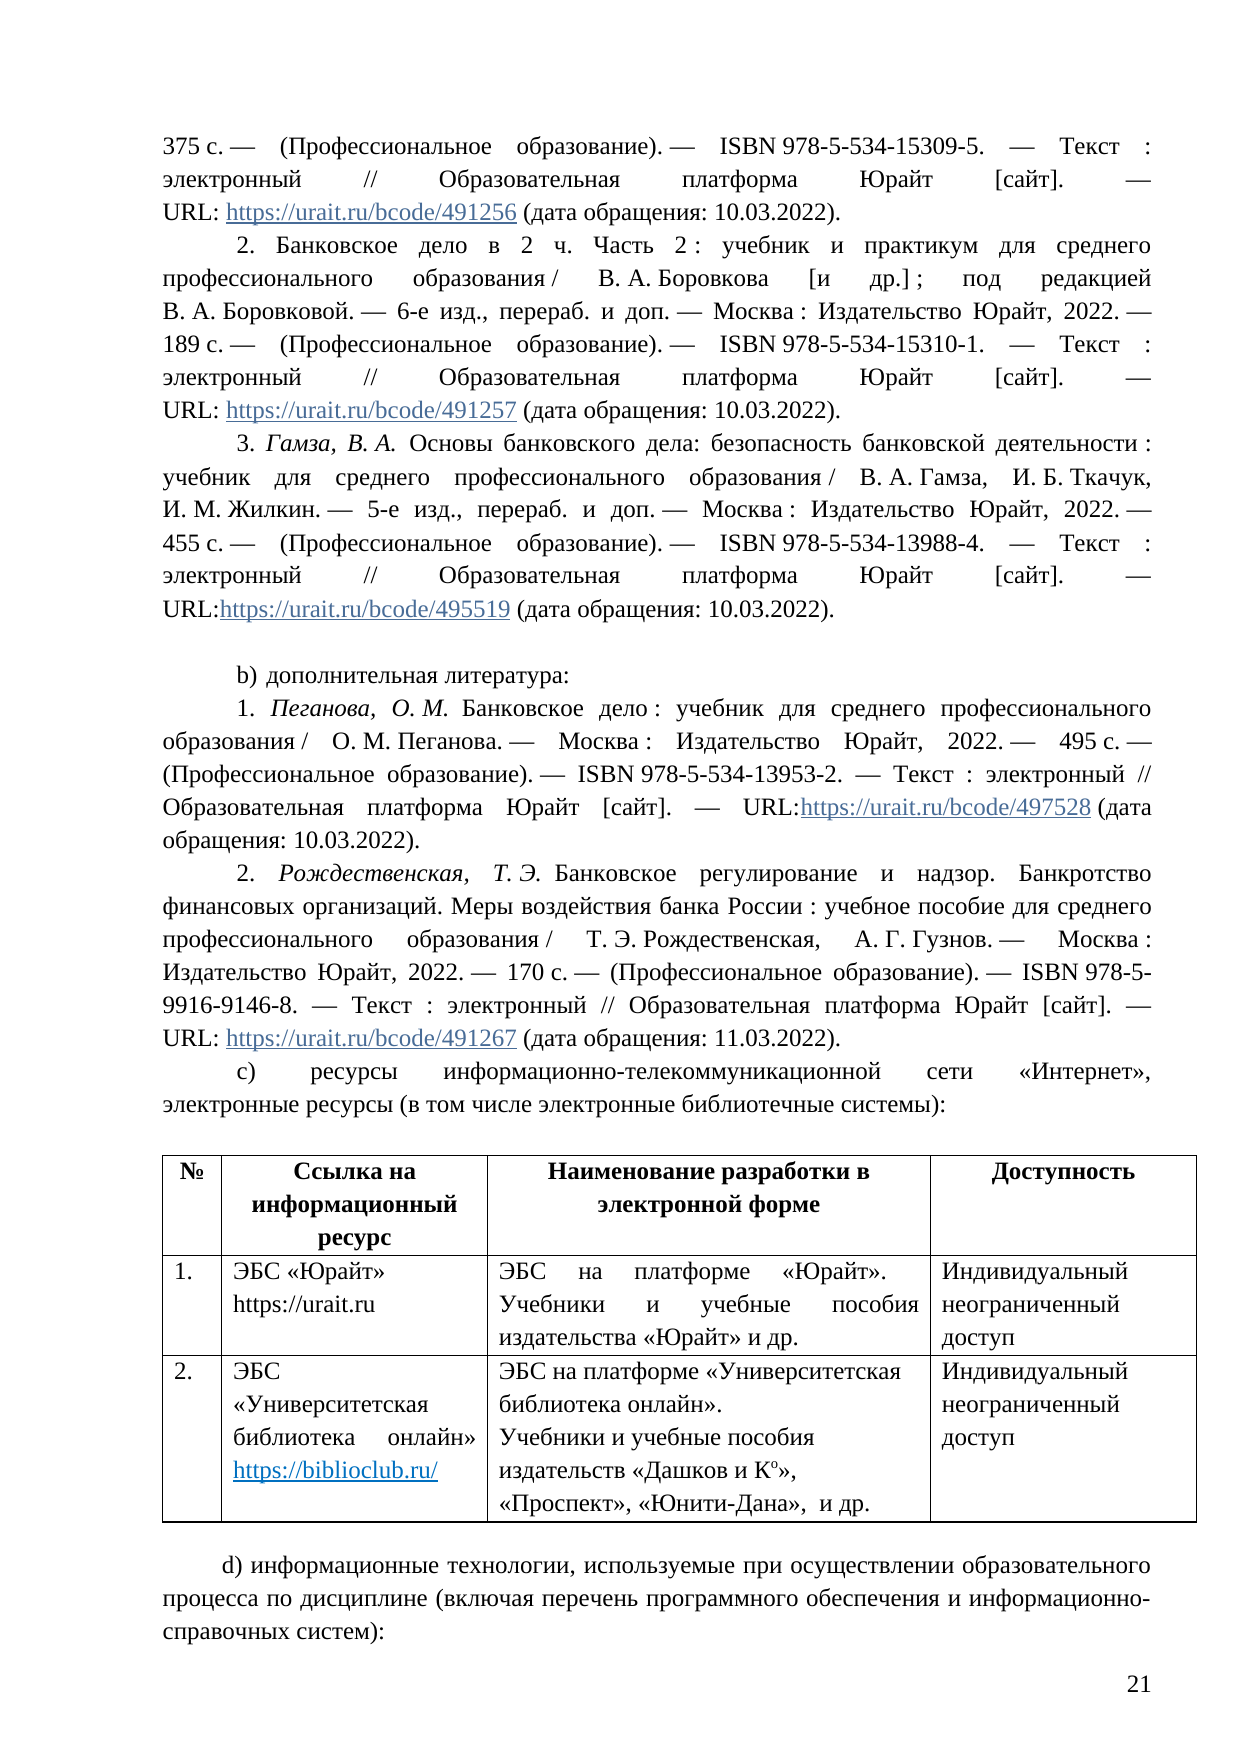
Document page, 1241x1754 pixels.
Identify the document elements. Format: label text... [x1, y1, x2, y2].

table_header Доступность [931, 1156, 1196, 1255]
table_cell [163, 1256, 221, 1355]
table_cell ЭБС на платформе «Юрайт». Учебники и учебные пособия издательства «Юрайт» и др. [488, 1256, 930, 1355]
table_cell ЭБС «Университетская библиотека онлайн» https://biblioclub.ru/ [222, 1356, 487, 1521]
table_cell Индивидуальный неограниченный доступ [931, 1356, 1196, 1521]
table_header Наименование разработки в электронной форме [488, 1156, 930, 1255]
table_cell ЭБС «Юрайт» https://urait.ru [222, 1256, 487, 1355]
list 2. Рождественская, Т. Э. Банковское регулирование и надзор. Банкротство финансовых организаций. Меры воздействия банка России : учебное пособие для среднего профессионального образования / Т. Э. Рождественская, А. Г. Гузнов. — Москва : Издательство Юрайт, 2022. — 170 с. — (Профессиональное образование). — ISBN 978-5-9916-9146-8. — Текст : электронный // Образовательная платформа Юрайт [сайт]. — URL: https://urait.ru/bcode/491267 (дата обращения: 11.03.2022). [162, 858, 1152, 1052]
list 1. Пеганова, О. М. Банковское дело : учебник для среднего профессионального образования / О. М. Пеганова. — Москва : Издательство Юрайт, 2022. — 495 с. — (Профессиональное образование). — ISBN 978-5-534-13953-2. — Текст : электронный // Образовательная платформа Юрайт [сайт]. — URL:https://urait.ru/bcode/497528 (дата обращения: 10.03.2022). [162, 693, 1152, 853]
table_cell ЭБС на платформе «Университетская библиотека онлайн». Учебники и учебные пособия издательств «Дашков и Ко», «Проспект», «Юнити-Дана», и др. [488, 1356, 930, 1521]
list дополнительная литература: [162, 660, 1152, 688]
table_header Ссылка на информационный ресурс [222, 1156, 487, 1255]
list ресурсы информационно-телекоммуникационной сети «Интернет», электронные ресурсы (в том числе электронные библиотечные системы): [162, 1056, 1152, 1118]
list 3. Гамза, В. А. Основы банковского дела: безопасность банковской деятельности : учебник для среднего профессионального образования / В. А. Гамза, И. Б. Ткачук, И. М. Жилкин. — 5-е изд., перераб. и доп. — Москва : Издательство Юрайт, 2022. — 455 с. — (Профессиональное образование). — ISBN 978-5-534-13988-4. — Текст : электронный // Образовательная платформа Юрайт [сайт]. — URL:https://urait.ru/bcode/495519 (дата обращения: 10.03.2022). [162, 428, 1152, 622]
table_cell [163, 1356, 221, 1521]
list 2. Банковское дело в 2 ч. Часть 2 : учебник и практикум для среднего профессионального образования / В. А. Боровкова [и др.] ; под редакцией В. А. Боровковой. — 6-е изд., перераб. и доп. — Москва : Издательство Юрайт, 2022. — 189 с. — (Профессиональное образование). — ISBN 978-5-534-15310-1. — Текст : электронный // Образовательная платформа Юрайт [сайт]. — URL: https://urait.ru/bcode/491257 (дата обращения: 10.03.2022). [162, 230, 1152, 285]
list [162, 131, 1152, 226]
table_cell Индивидуальный неограниченный доступ [931, 1256, 1196, 1355]
table_header № [163, 1156, 221, 1255]
text d) информационные технологии, используемые при осуществлении образовательного процесса по дисциплине (включая перечень программного обеспечения и информационно-справочных систем): [162, 1550, 1152, 1645]
list 2. Банковское дело в 2 ч. Часть 2 : учебник и практикум для среднего профессионального образования / В. А. Боровкова [и др.] ; под редакцией В. А. Боровковой. — 6-е изд., перераб. и доп. — Москва : Издательство Юрайт, 2022. — 189 с. — (Профессиональное образование). — ISBN 978-5-534-15310-1. — Текст : электронный // Образовательная платформа Юрайт [сайт]. — URL: https://urait.ru/bcode/491257 (дата обращения: 10.03.2022). [162, 286, 1152, 424]
